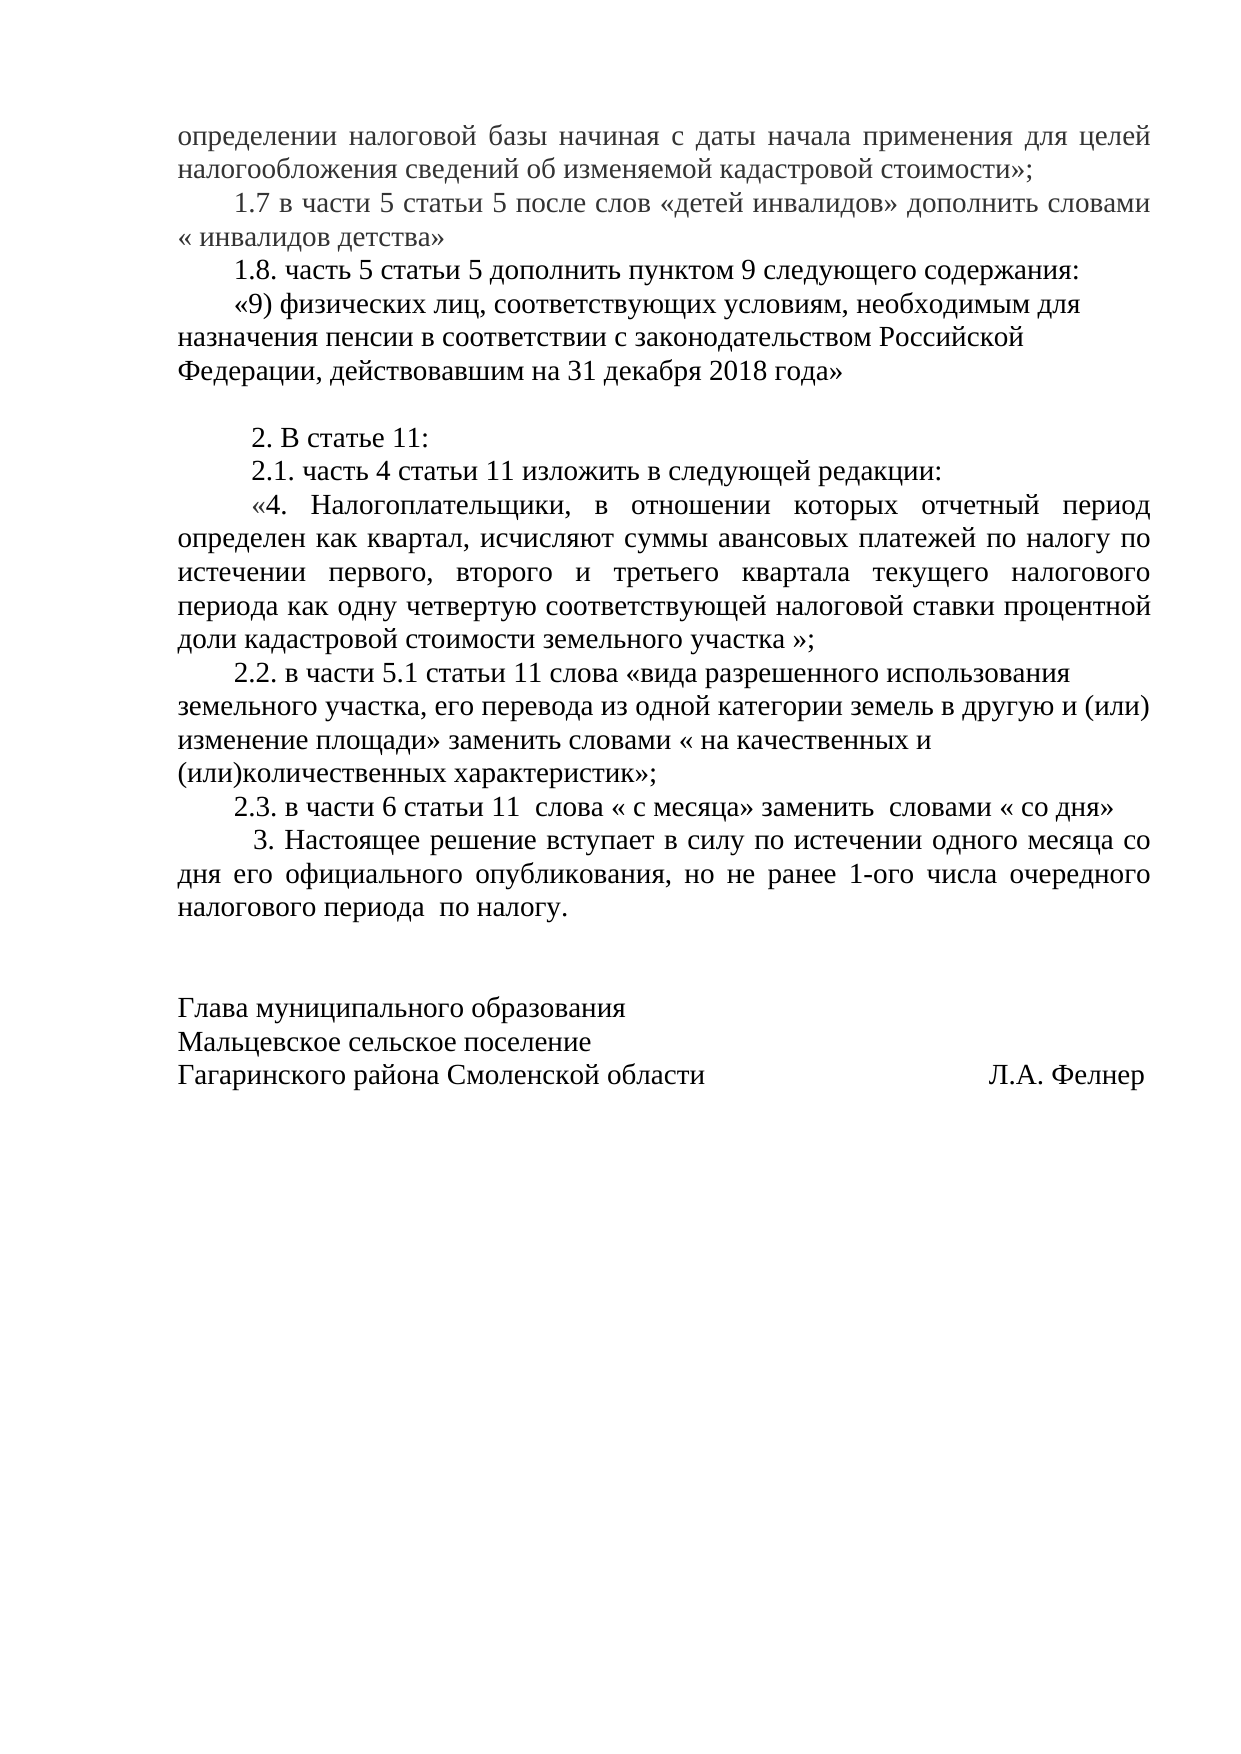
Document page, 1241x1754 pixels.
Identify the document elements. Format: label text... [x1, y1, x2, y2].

text 3. Настоящее решение вступает в силу по истечении одного месяца со дня его официального опубликования, но не ранее 1-ого числа очередного налогового периода по налогу. [177, 822, 1152, 923]
text Глава муниципального образования [177, 990, 1152, 1024]
text Гагаринского района Смоленской области Л.А. Фелнер [177, 1057, 1152, 1091]
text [177, 118, 1152, 185]
text «4. Налогоплательщики, в отношении которых отчетный период определен как квартал, исчисляют суммы авансовых платежей по налогу по истечении первого, второго и третьего квартала текущего налогового периода как одну четвертую соответствующей налоговой ставки процентной доли кадастровой стоимости земельного участка »; [177, 487, 1152, 655]
text 1.7 в части 5 статьи 5 после слов «детей инвалидов» дополнить словами « инвалидов детства» [177, 185, 1152, 252]
text 2.2. в части 5.1 статьи 11 слова «вида разрешенного использования земельного участка, его перевода из одной категории земель в другую и (или) изменение площади» заменить словами « на качественных и (или)количественных характеристик»; [177, 655, 1152, 789]
text 1.8. часть 5 статьи 5 дополнить пунктом 9 следующего содержания: [177, 252, 1152, 286]
text 2.3. в части 6 статьи 11 слова « с месяца» заменить словами « со дня» [177, 789, 1152, 822]
text Мальцевское сельское поселение [177, 1024, 1152, 1057]
text «9) физических лиц, соответствующих условиям, необходимым для назначения пенсии в соответствии с законодательством Российской Федерации, действовавшим на 31 декабря 2018 года» [177, 286, 1152, 386]
text 2. В статье 11: [177, 420, 1152, 453]
text 2.1. часть 4 статьи 11 изложить в следующей редакции: [177, 453, 1152, 487]
